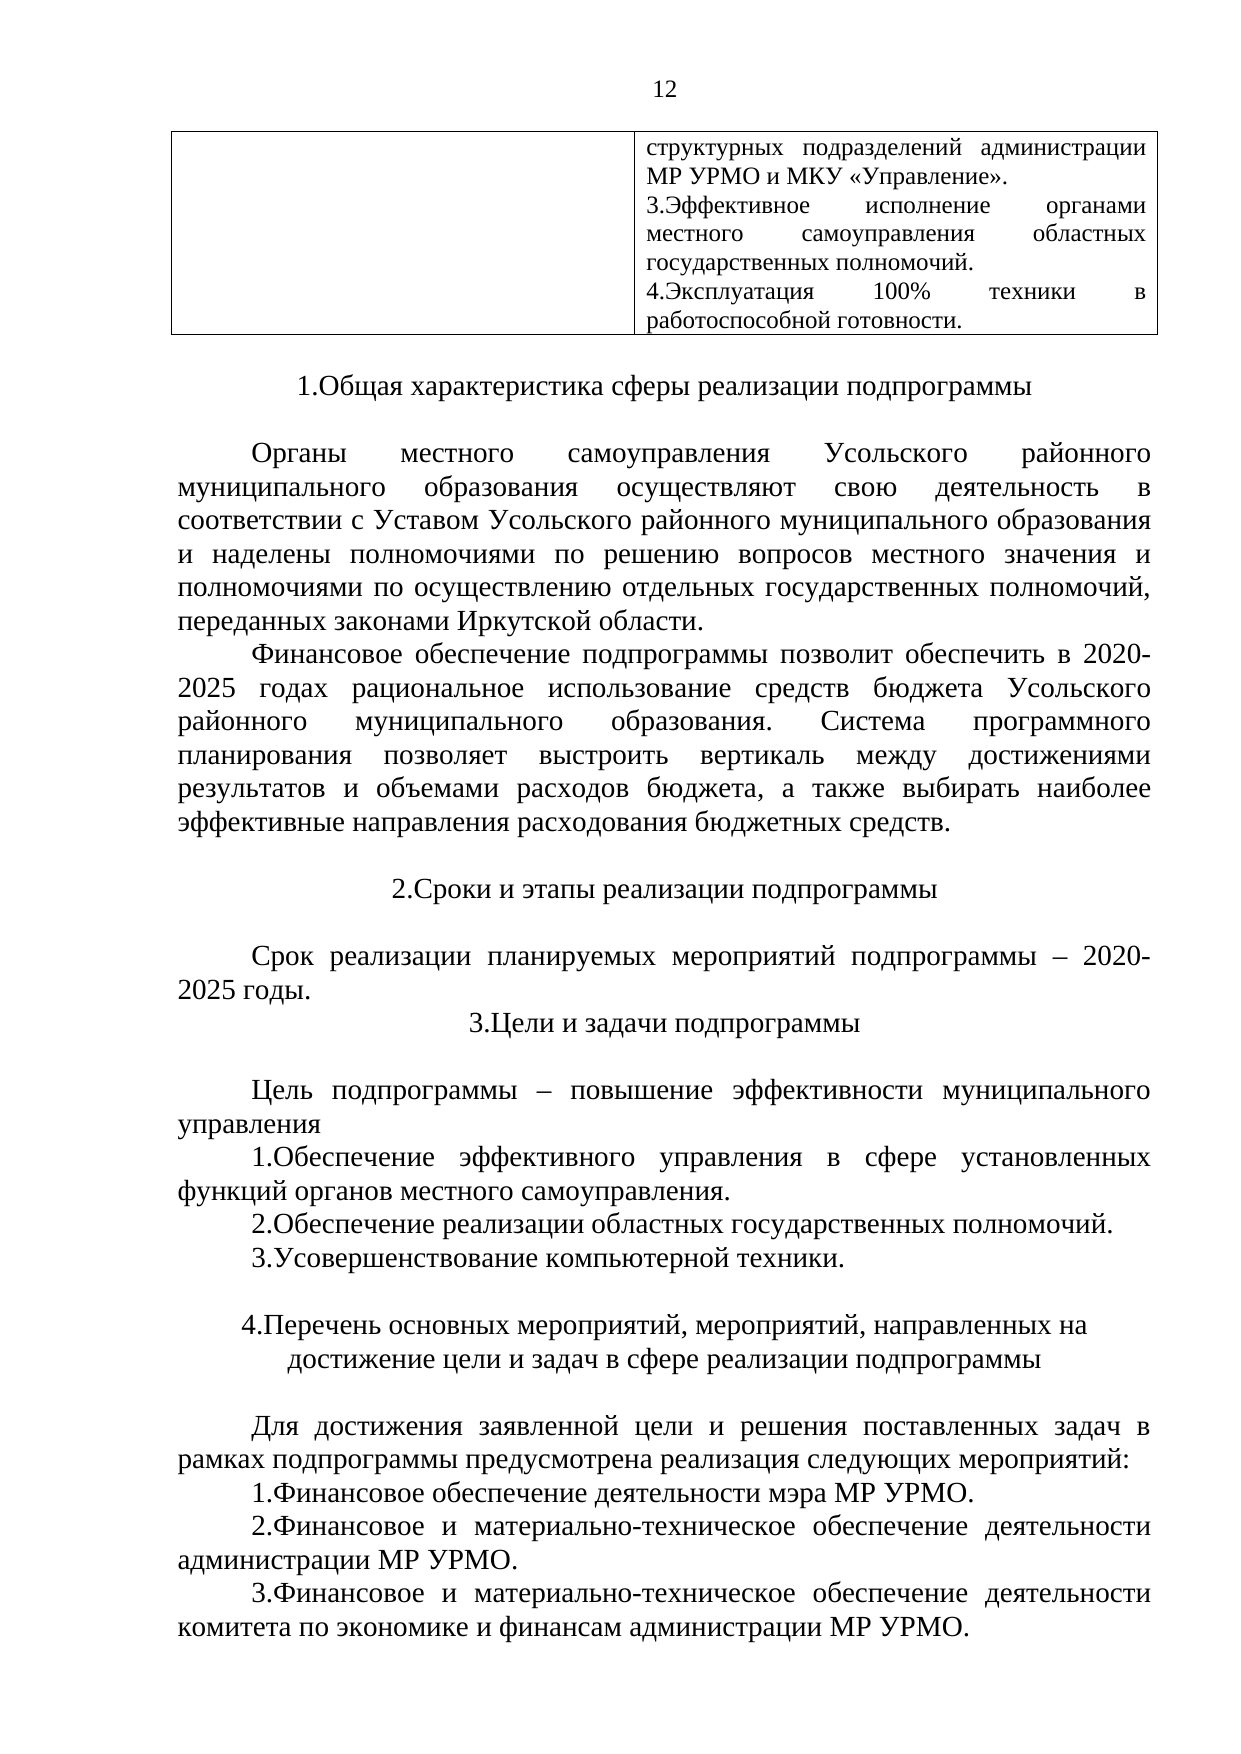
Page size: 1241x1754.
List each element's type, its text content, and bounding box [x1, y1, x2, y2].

text Цель подпрограммы – повышение эффективности муниципального управления [177, 1072, 1152, 1139]
text 2.Обеспечение реализации областных государственных полномочий. [177, 1207, 1152, 1240]
text 3.Финансовое и материально-техническое обеспечение деятельности комитета по экономике и финансам администрации МР УРМО. [177, 1576, 1152, 1643]
text Финансовое обеспечение подпрограммы позволит обеспечить в 2020-2025 годах рациональное использование средств бюджета Усольского районного муниципального образования. Система программного планирования позволяет выстроить вертикаль между достижениями результатов и объемами расходов бюджета, а также выбирать наиболее эффективные направления расходования бюджетных средств. [177, 636, 1152, 838]
text 4.Перечень основных мероприятий, мероприятий, направленных на достижение цели и задач в сфере реализации подпрограммы [177, 1307, 1152, 1374]
text 3.Усовершенствование компьютерной техники. [177, 1240, 1152, 1274]
text 2.Сроки и этапы реализации подпрограммы [177, 871, 1152, 905]
text 1.Финансовое обеспечение деятельности мэра МР УРМО. [177, 1475, 1152, 1508]
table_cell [635, 132, 1157, 333]
text Органы местного самоуправления Усольского районного муниципального образования осуществляют свою деятельность в соответствии с Уставом Усольского районного муниципального образования и наделены полномочиями по решению вопросов местного значения и полномочиями по осуществлению отдельных государственных полномочий, переданных законами Иркутской области. [177, 435, 1152, 636]
text Срок реализации планируемых мероприятий подпрограммы – 2020-2025 годы. [177, 938, 1152, 1005]
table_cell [172, 132, 634, 333]
text Для достижения заявленной цели и решения поставленных задач в рамках подпрограммы предусмотрена реализация следующих мероприятий: [177, 1408, 1152, 1475]
text 1.Общая характеристика сферы реализации подпрограммы [177, 368, 1152, 402]
text 3.Цели и задачи подпрограммы [177, 1005, 1152, 1039]
text 2.Финансовое и материально-техническое обеспечение деятельности администрации МР УРМО. [177, 1508, 1152, 1576]
text 1.Обеспечение эффективного управления в сфере установленных функций органов местного самоуправления. [177, 1139, 1152, 1207]
